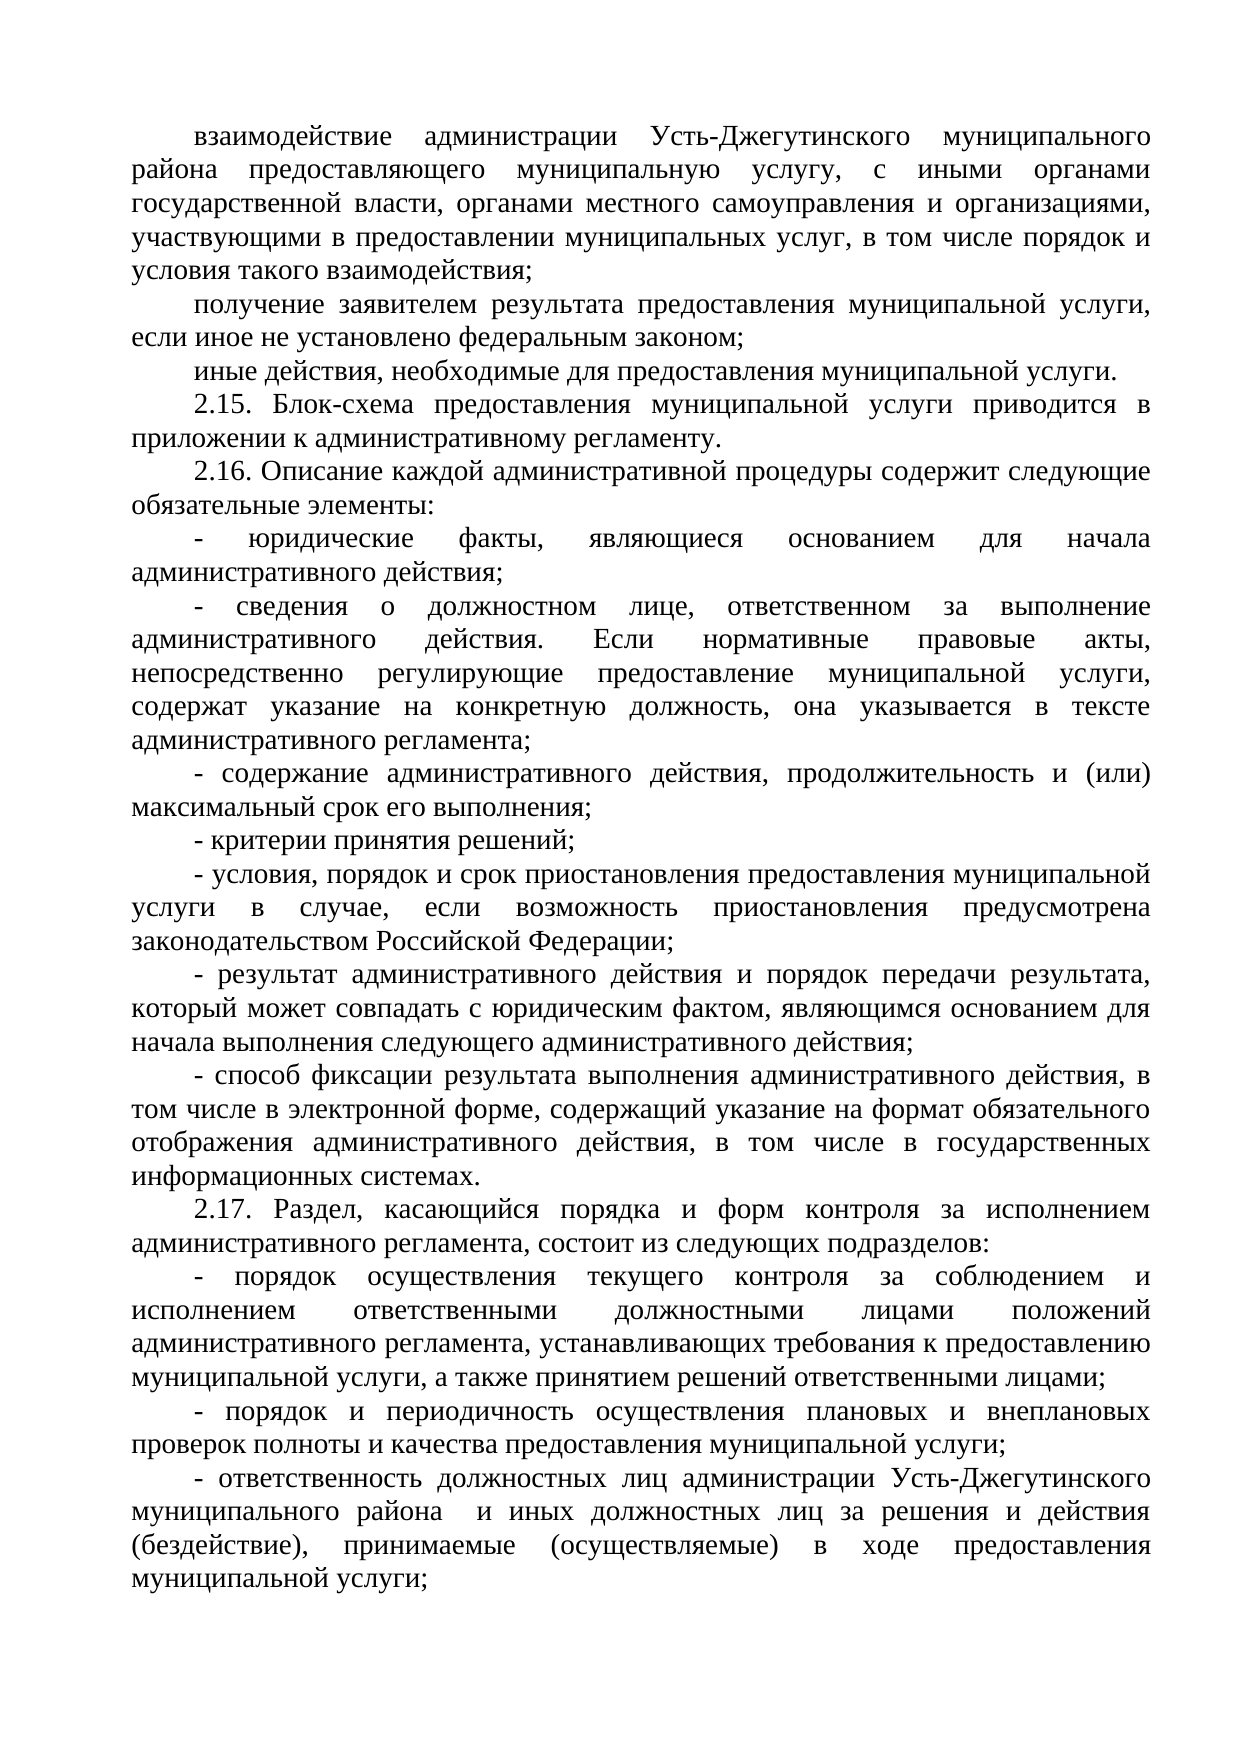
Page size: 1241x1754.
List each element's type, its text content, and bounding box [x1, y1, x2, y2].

text 2.17. Раздел, касающийся порядка и форм контроля за исполнением административного регламента, состоит из следующих подразделов: [131, 1191, 1152, 1258]
text иные действия, необходимые для предоставления муниципальной услуги. [131, 353, 1152, 386]
text - порядок осуществления текущего контроля за соблюдением и исполнением ответственными должностными лицами положений административного регламента, устанавливающих требования к предоставлению муниципальной услуги, а также принятием решений ответственными лицами; [131, 1258, 1152, 1393]
text - сведения о должностном лице, ответственном за выполнение административного действия. Если нормативные правовые акты, непосредственно регулирующие предоставление муниципальной услуги, содержат указание на конкретную должность, она указывается в тексте административного регламента; [131, 588, 1152, 755]
text взаимодействие администрации Усть-Джегутинского муниципального района предоставляющего муниципальную услугу, с иными органами государственной власти, органами местного самоуправления и организациями, участвующими в предоставлении муниципальных услуг, в том числе порядок и условия такого взаимодействия; [131, 118, 1152, 286]
text - результат административного действия и порядок передачи результата, который может совпадать с юридическим фактом, являющимся основанием для начала выполнения следующего административного действия; [131, 957, 1152, 1057]
text получение заявителем результата предоставления муниципальной услуги, если иное не установлено федеральным законом; [131, 286, 1152, 353]
text - юридические факты, являющиеся основанием для начала административного действия; [131, 521, 1152, 588]
text - содержание административного действия, продолжительность и (или) максимальный срок его выполнения; [131, 755, 1152, 822]
text 2.15. Блок-схема предоставления муниципальной услуги приводится в приложении к административному регламенту. [131, 386, 1152, 453]
text - условия, порядок и срок приостановления предоставления муниципальной услуги в случае, если возможность приостановления предусмотрена законодательством Российской Федерации; [131, 856, 1152, 957]
text - порядок и периодичность осуществления плановых и внеплановых проверок полноты и качества предоставления муниципальной услуги; [131, 1393, 1152, 1460]
text - критерии принятия решений; [131, 822, 1152, 856]
text - ответственность должностных лиц администрации Усть-Джегутинского муниципального района и иных должностных лиц за решения и действия (бездействие), принимаемые (осуществляемые) в ходе предоставления муниципальной услуги; [131, 1460, 1152, 1594]
text - способ фиксации результата выполнения административного действия, в том числе в электронной форме, содержащий указание на формат обязательного отображения административного действия, в том числе в государственных информационных системах. [131, 1057, 1152, 1191]
text 2.16. Описание каждой административной процедуры содержит следующие обязательные элементы: [131, 453, 1152, 521]
